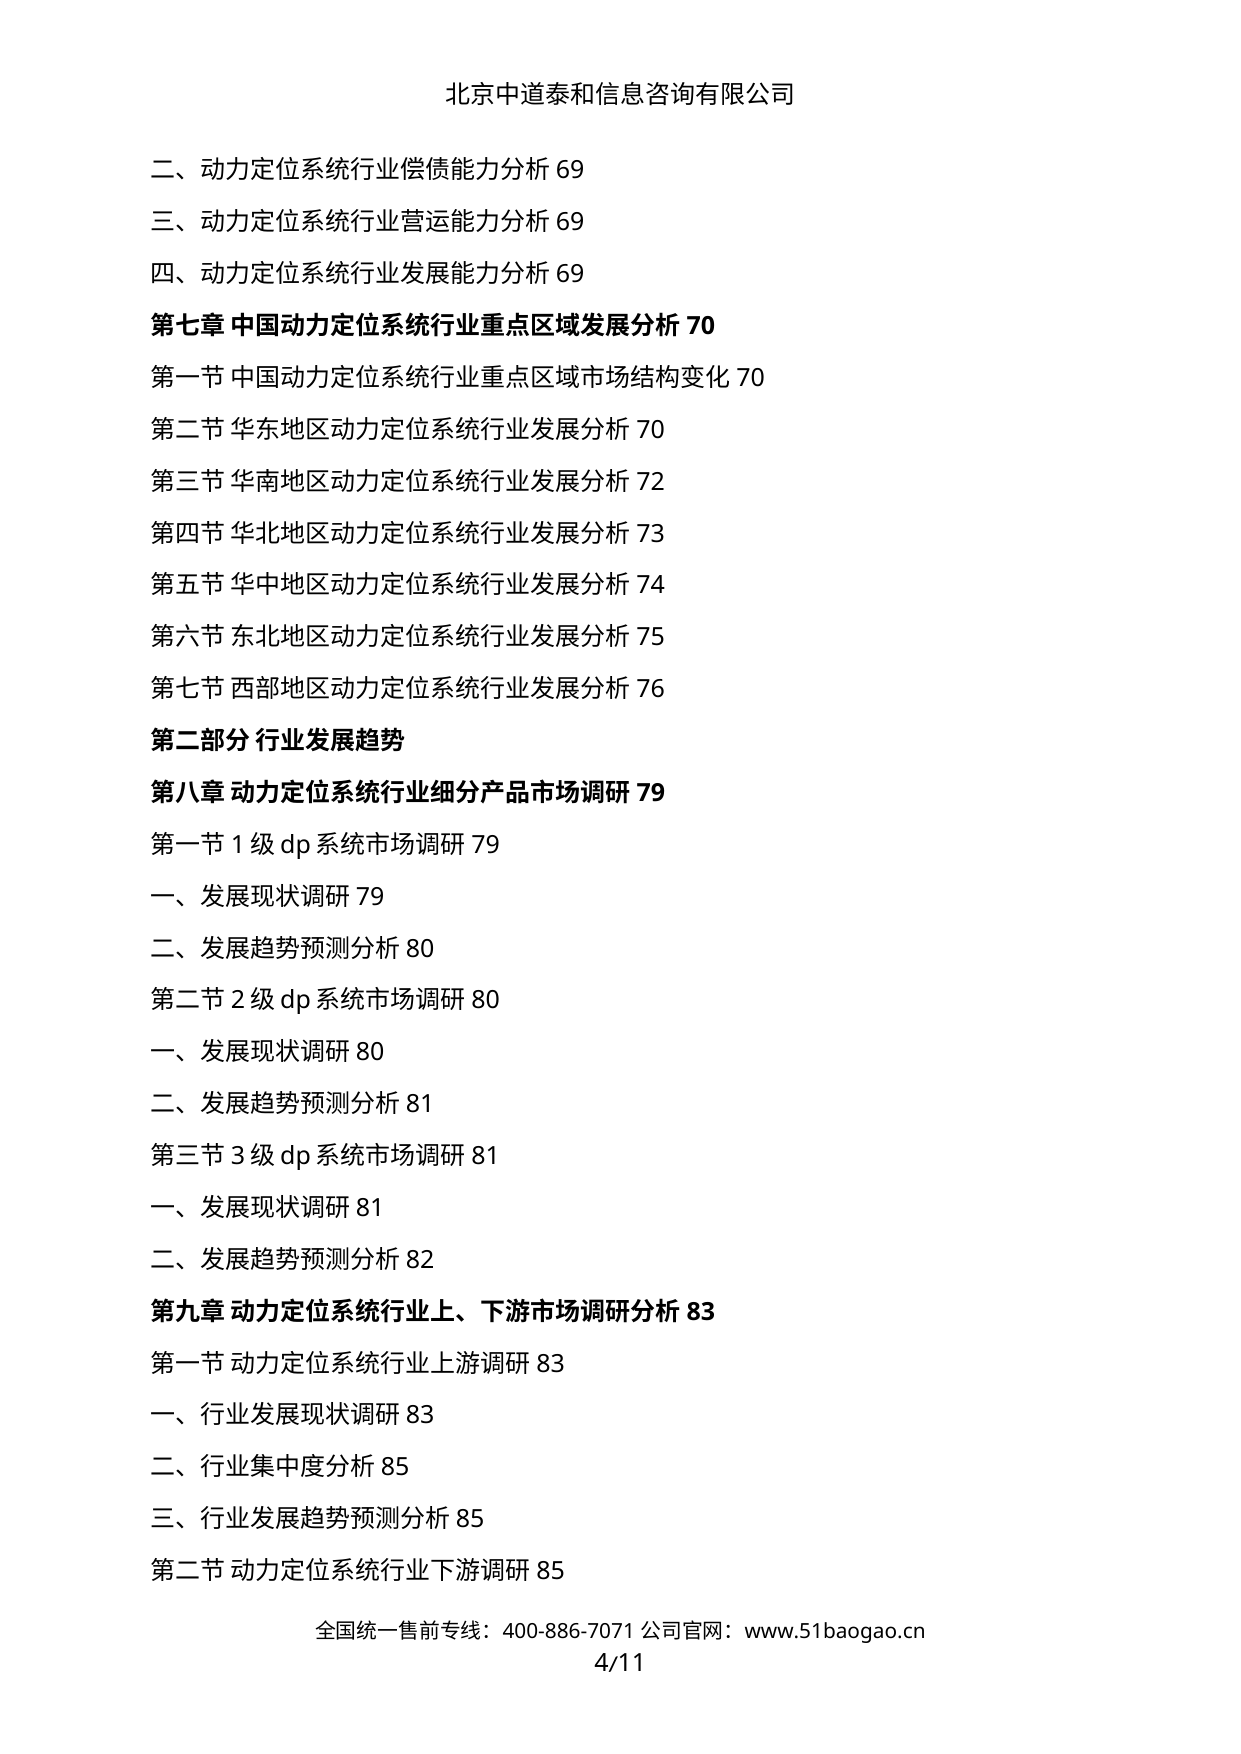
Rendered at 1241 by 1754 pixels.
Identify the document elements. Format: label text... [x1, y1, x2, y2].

text 第九章 动力定位系统行业上、下游市场调研分析 83 [150, 1291, 1090, 1327]
text 二、发展趋势预测分析 81 [150, 1084, 1090, 1120]
text 第二部分 行业发展趋势 [150, 721, 1090, 757]
text 第二节 动力定位系统行业下游调研 85 [150, 1551, 1090, 1587]
text 第二节 华东地区动力定位系统行业发展分析 70 [150, 409, 1090, 446]
text 二、动力定位系统行业偿债能力分析 69 [150, 150, 1090, 186]
text 三、行业发展趋势预测分析 85 [150, 1499, 1090, 1535]
text 第七节 西部地区动力定位系统行业发展分析 76 [150, 669, 1090, 705]
text 四、动力定位系统行业发展能力分析 69 [150, 254, 1090, 290]
text 三、动力定位系统行业营运能力分析 69 [150, 202, 1090, 238]
text 第一节 动力定位系统行业上游调研 83 [150, 1343, 1090, 1379]
text 第五节 华中地区动力定位系统行业发展分析 74 [150, 565, 1090, 601]
text 一、发展现状调研 79 [150, 876, 1090, 912]
text 二、发展趋势预测分析 80 [150, 928, 1090, 964]
text 第二节 2级dp系统市场调研 80 [150, 980, 1090, 1016]
text 二、行业集中度分析 85 [150, 1447, 1090, 1483]
text 第三节 华南地区动力定位系统行业发展分析 72 [150, 461, 1090, 497]
text 二、发展趋势预测分析 82 [150, 1239, 1090, 1276]
text 第一节 中国动力定位系统行业重点区域市场结构变化 70 [150, 357, 1090, 394]
text 一、发展现状调研 80 [150, 1032, 1090, 1068]
text 一、行业发展现状调研 83 [150, 1395, 1090, 1431]
text 一、发展现状调研 81 [150, 1187, 1090, 1224]
text 第七章 中国动力定位系统行业重点区域发展分析 70 [150, 306, 1090, 342]
text 第四节 华北地区动力定位系统行业发展分析 73 [150, 513, 1090, 549]
text 第一节 1级dp系统市场调研 79 [150, 824, 1090, 861]
text 第六节 东北地区动力定位系统行业发展分析 75 [150, 617, 1090, 653]
text 第三节 3级dp系统市场调研 81 [150, 1136, 1090, 1172]
text 第八章 动力定位系统行业细分产品市场调研 79 [150, 772, 1090, 809]
